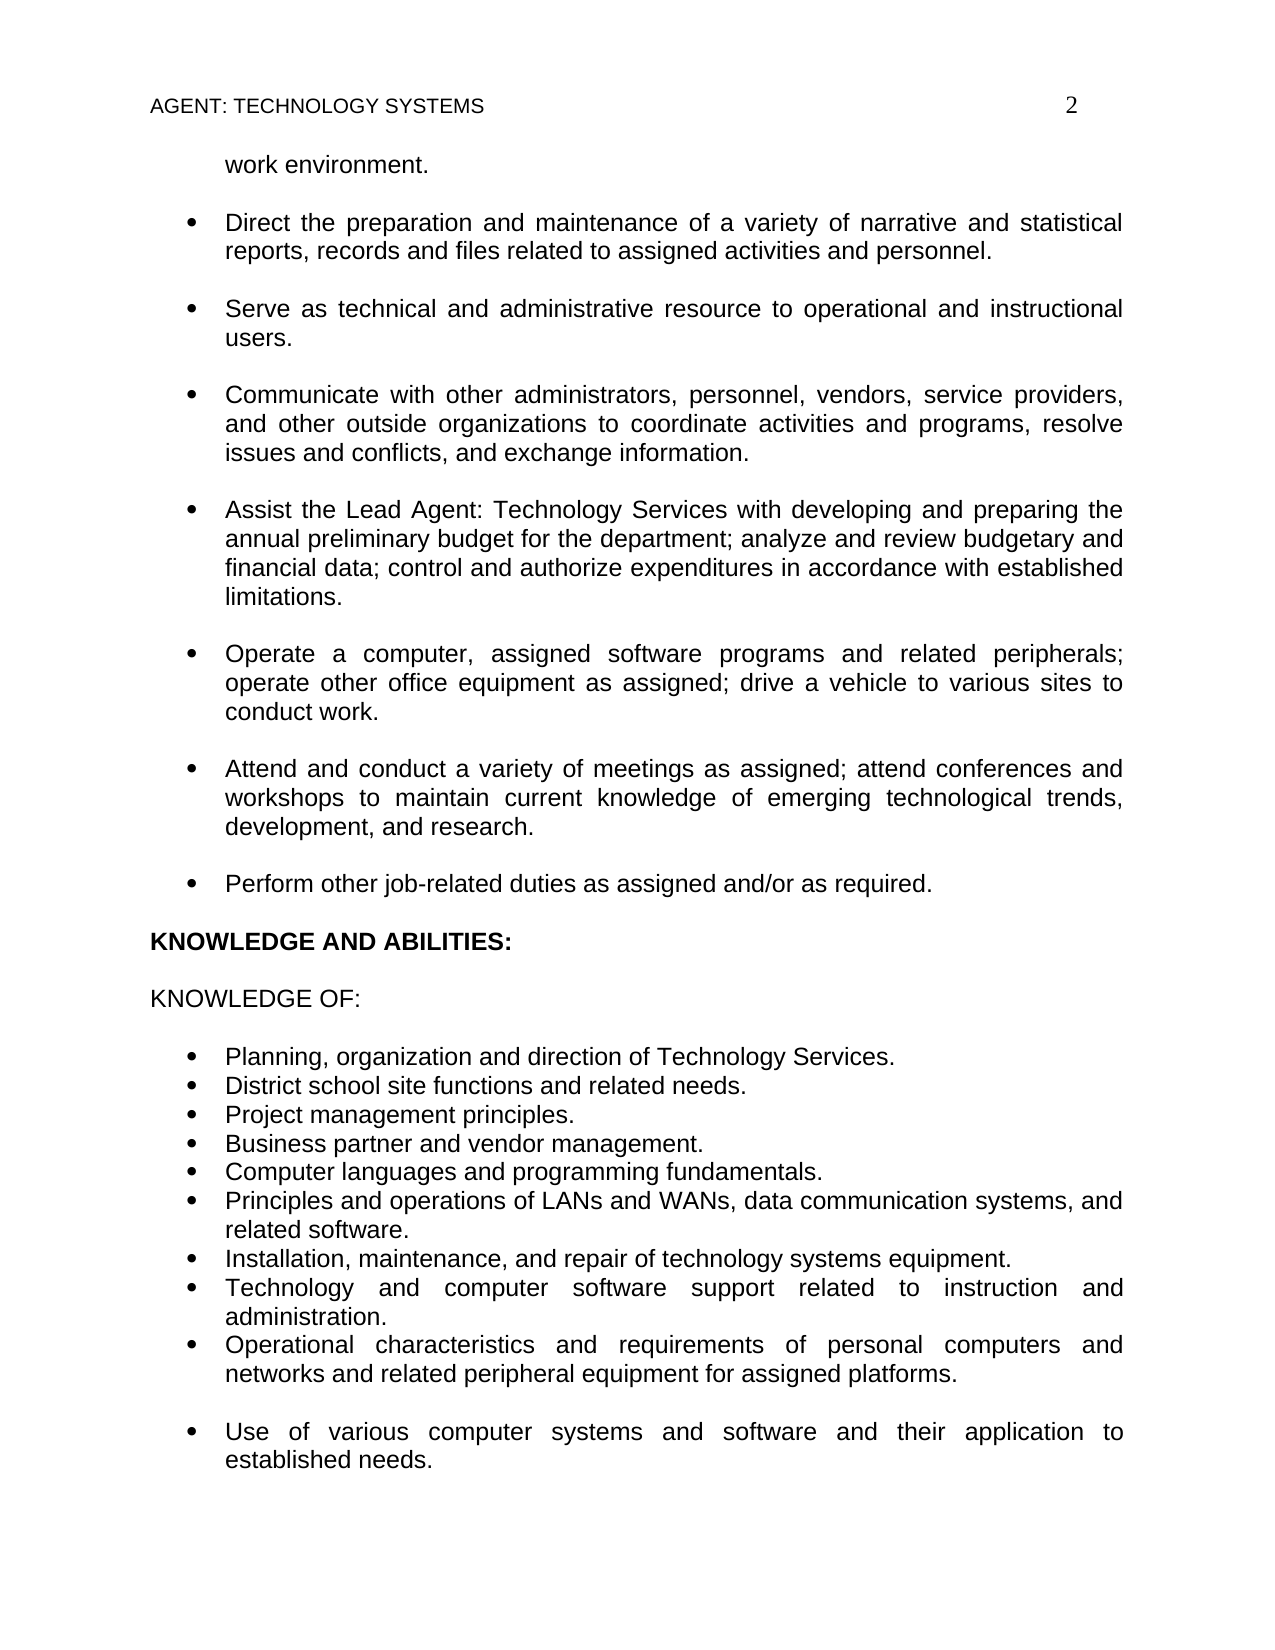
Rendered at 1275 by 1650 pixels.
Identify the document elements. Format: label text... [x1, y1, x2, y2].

list Planning, organization and direction of Technology Services. [187, 1042, 1125, 1071]
list Perform other job-related duties as assigned and/or as required. [187, 869, 1125, 898]
list Use of various computer systems and software and their application to established needs. [187, 1417, 1125, 1474]
list District school site functions and related needs. [187, 1071, 1125, 1100]
list Business partner and vendor management. [187, 1128, 1125, 1157]
list Computer languages and programming fundamentals. [187, 1157, 1125, 1186]
list Project management principles. [187, 1100, 1125, 1128]
list Communicate with other administrators, personnel, vendors, service providers, and other outside organizations to coordinate activities and programs, resolve issues and conflicts, and exchange information. [187, 380, 1125, 467]
text KNOWLEDGE AND ABILITIES: [150, 927, 1125, 956]
list Technology and computer software support related to instruction and administration. [187, 1273, 1125, 1330]
list Attend and conduct a variety of meetings as assigned; attend conferences and workshops to maintain current knowledge of emerging technological trends, development, and research. [187, 754, 1125, 841]
list Operational characteristics and requirements of personal computers and networks and related peripheral equipment for assigned platforms. [187, 1330, 1125, 1388]
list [187, 150, 1125, 179]
list Direct the preparation and maintenance of a variety of narrative and statistical reports, records and files related to assigned activities and personnel. [187, 207, 1125, 265]
text KNOWLEDGE OF: [150, 984, 1125, 1013]
list Installation, maintenance, and repair of technology systems equipment. [187, 1244, 1125, 1273]
list Operate a computer, assigned software programs and related peripherals; operate other office equipment as assigned; drive a vehicle to various sites to conduct work. [187, 639, 1125, 726]
list Principles and operations of LANs and WANs, data communication systems, and related software. [187, 1186, 1125, 1244]
list Assist the Lead Agent: Technology Services with developing and preparing the annual preliminary budget for the department; analyze and review budgetary and financial data; control and authorize expenditures in accordance with established limitations. [187, 495, 1125, 610]
list Serve as technical and administrative resource to operational and instructional users. [187, 294, 1125, 351]
